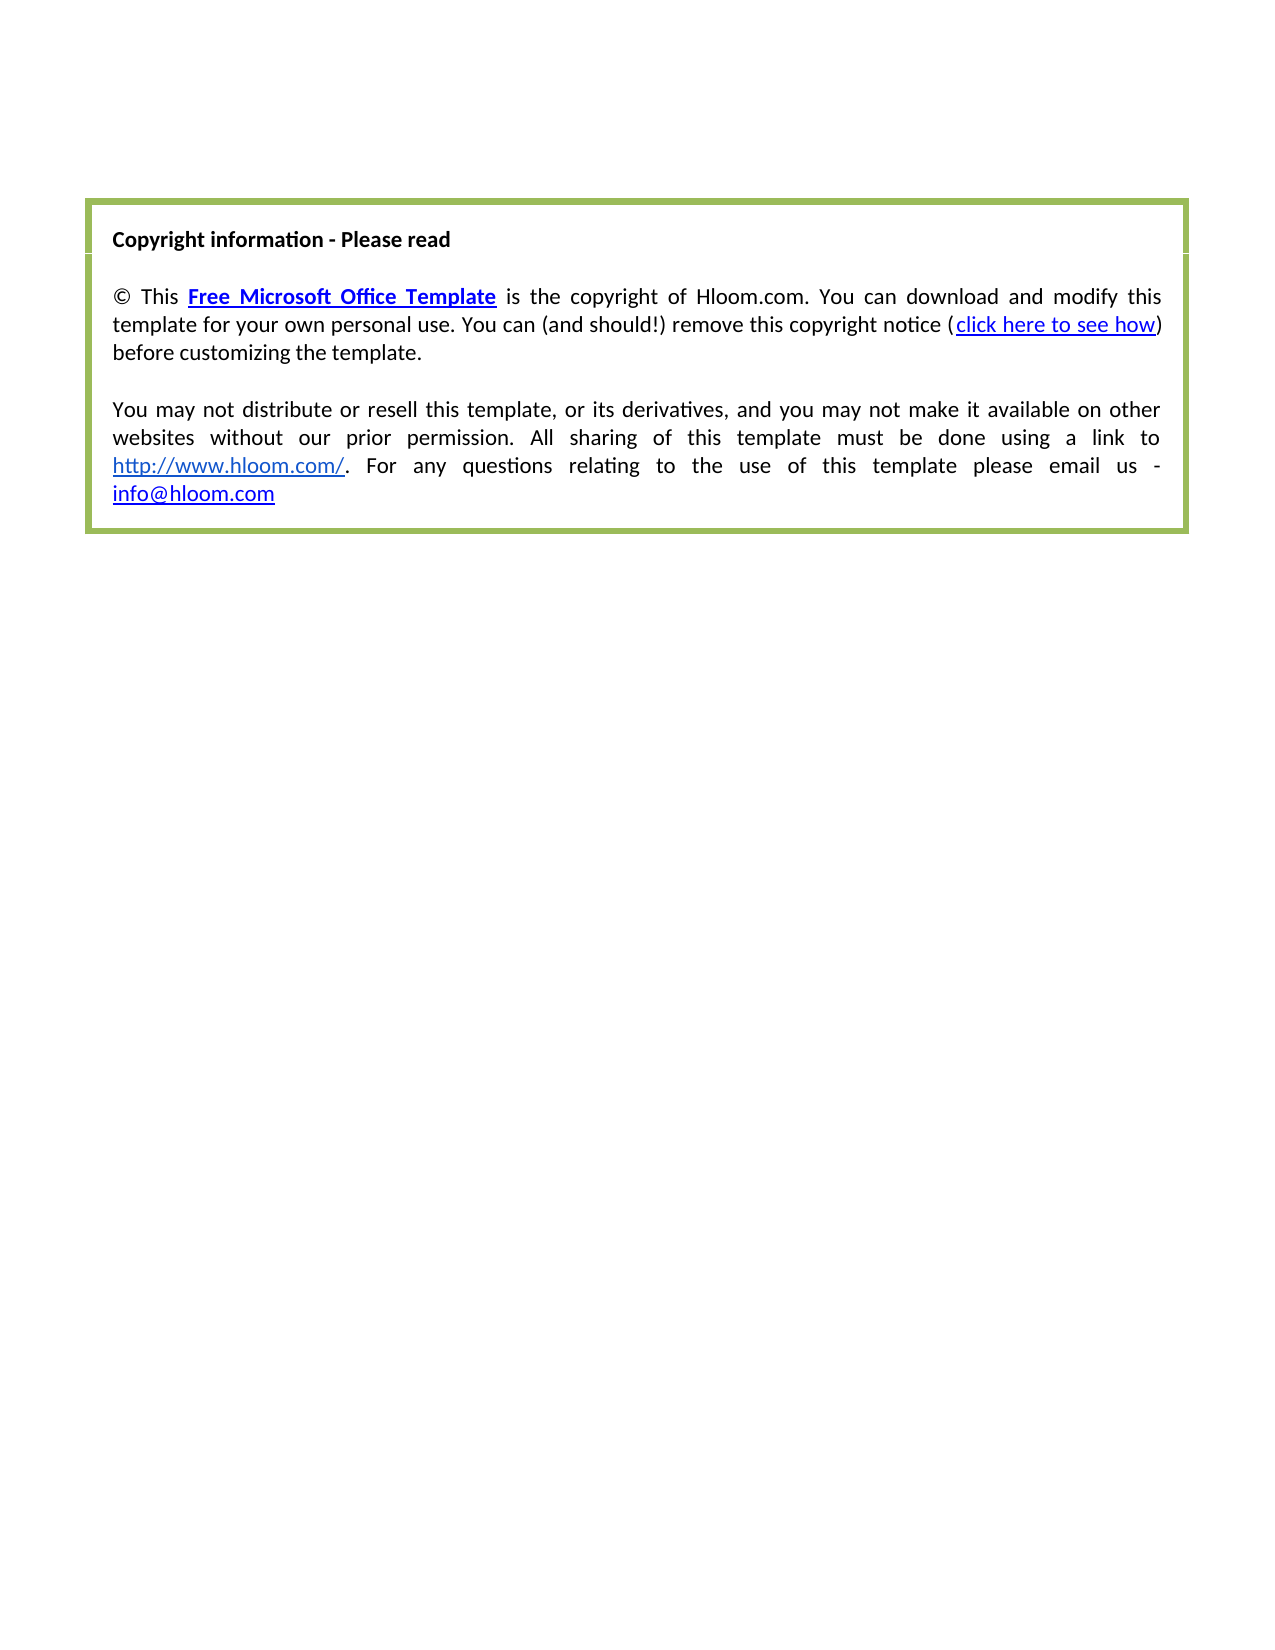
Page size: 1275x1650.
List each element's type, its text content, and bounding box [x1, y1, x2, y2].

text Copyright information - Please read [92, 205, 1183, 253]
text You may not distribute or resell this template, or its derivatives, and you may not make it available on other websites without our prior permission. All sharing of this template must be done using a link to http://www.hloom.com/. For any questions relating to the use of this template please email us - info@hloom.com [92, 395, 1183, 528]
text © This Free Microsoft Office Template is the copyright of Hloom.com. You can download and modify this template for your own personal use. You can (and should!) remove this copyright notice (click here to see how) before customizing the template. [112, 282, 1162, 366]
